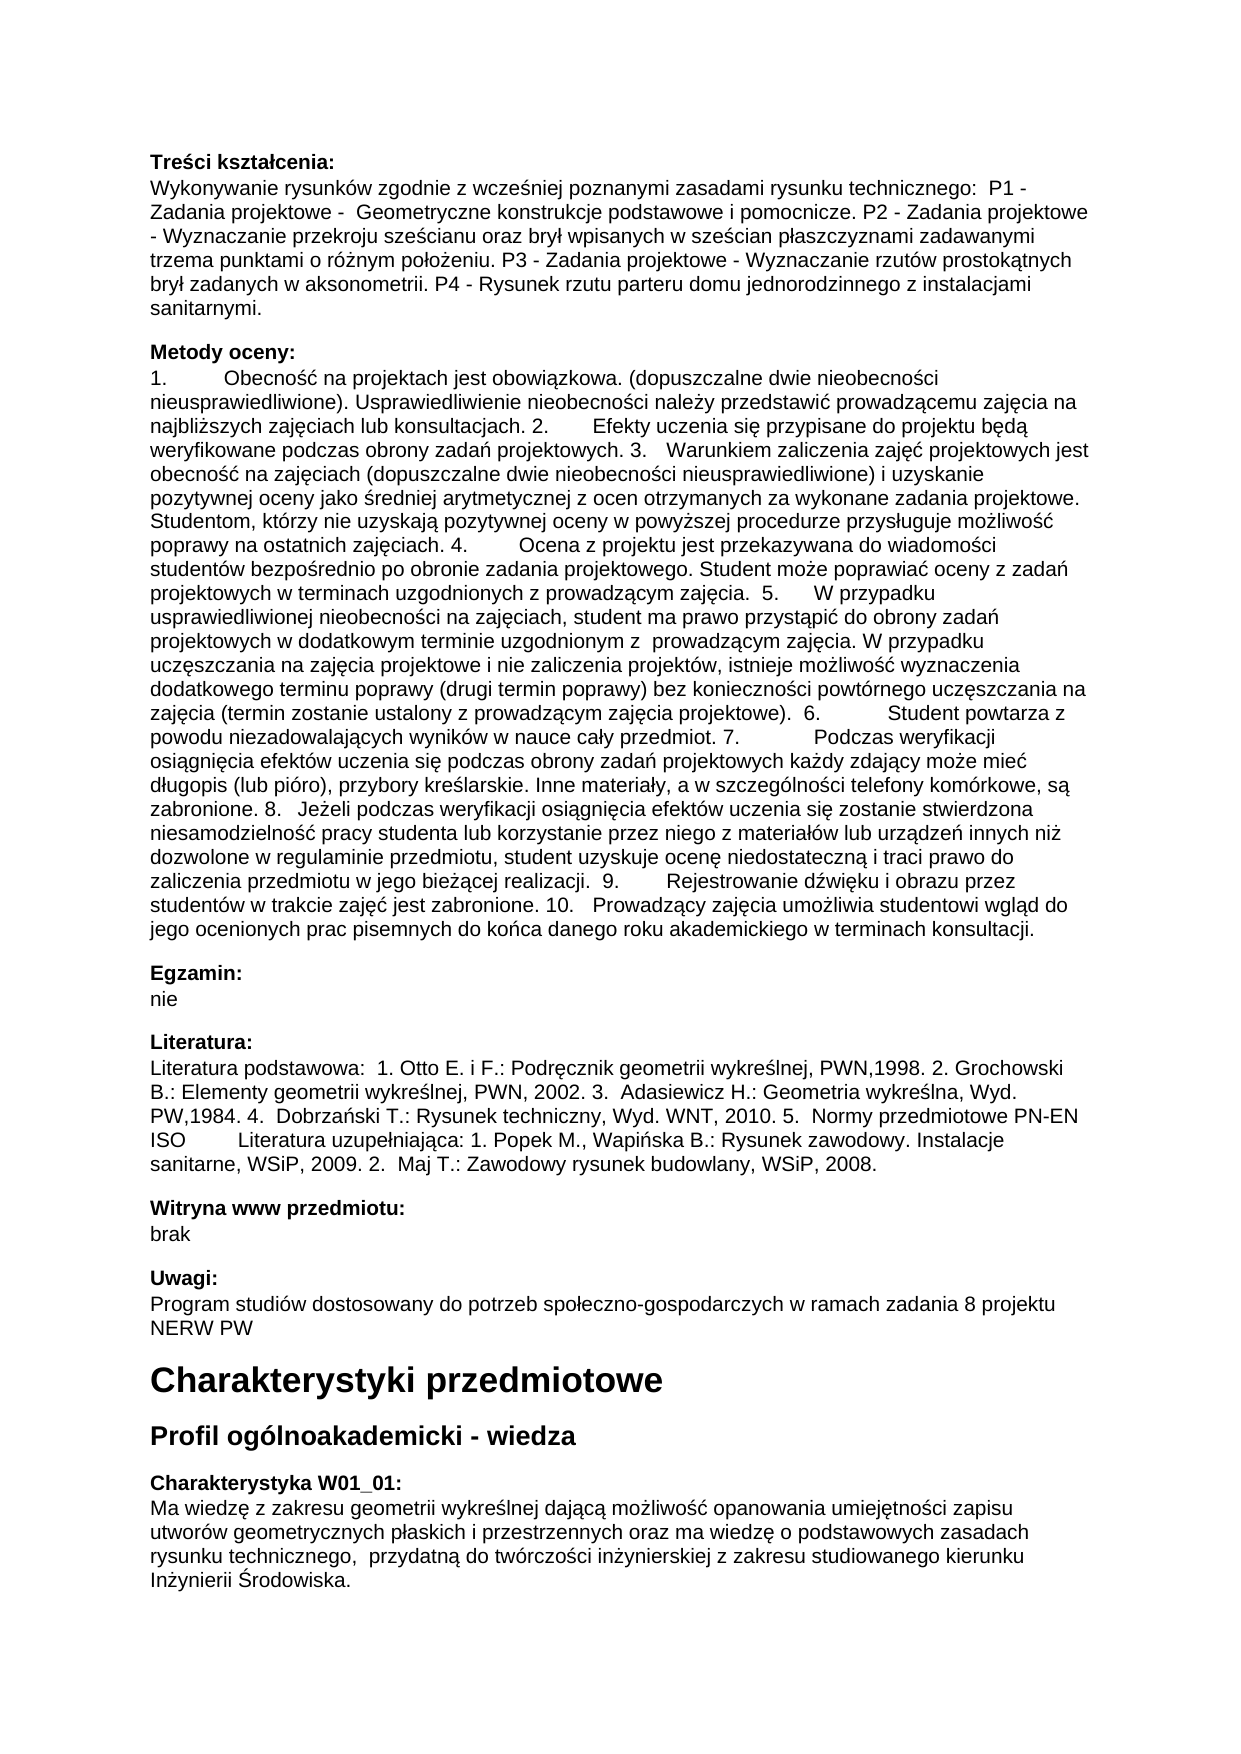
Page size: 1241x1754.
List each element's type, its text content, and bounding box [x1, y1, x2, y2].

subtitle Charakterystyki przedmiotowe [150, 1359, 1090, 1400]
text Uwagi: [150, 1266, 1090, 1289]
text Treści kształcenia: [150, 150, 1090, 174]
text Program studiów dostosowany do potrzeb społeczno-gospodarczych w ramach zadania 8 projektu NERW PW [150, 1292, 1090, 1339]
text Literatura podstawowa: 1. Otto E. i F.: Podręcznik geometrii wykreślnej, PWN,1998. 2. Grochowski B.: Elementy geometrii wykreślnej, PWN, 2002. 3. Adasiewicz H.: Geometria wykreślna, Wyd. PW,1984. 4. Dobrzański T.: Rysunek techniczny, Wyd. WNT, 2010. 5. Normy przedmiotowe PN-EN ISO Literatura uzupełniająca: 1. Popek M., Wapińska B.: Rysunek zawodowy. Instalacje sanitarne, WSiP, 2009. 2. Maj T.: Zawodowy rysunek budowlany, WSiP, 2008. [150, 1056, 1090, 1176]
text Witryna www przedmiotu: [150, 1196, 1090, 1220]
subtitle Profil ogólnoakademicki - wiedza [150, 1420, 1090, 1451]
text Literatura: [150, 1030, 1090, 1054]
text nie [150, 986, 1090, 1010]
text Metody oceny: [150, 339, 1090, 363]
text brak [150, 1222, 1090, 1246]
text Ma wiedzę z zakresu geometrii wykreślnej dającą możliwość opanowania umiejętności zapisu utworów geometrycznych płaskich i przestrzennych oraz ma wiedzę o podstawowych zasadach rysunku technicznego, przydatną do twórczości inżynierskiej z zakresu studiowanego kierunku Inżynierii Środowiska. [150, 1496, 1090, 1592]
text Egzamin: [150, 960, 1090, 984]
text 1. Obecność na projektach jest obowiązkowa. (dopuszczalne dwie nieobecności nieusprawiedliwione). Usprawiedliwienie nieobecności należy przedstawić prowadzącemu zajęcia na najbliższych zajęciach lub konsultacjach. 2. Efekty uczenia się przypisane do projektu będą weryfikowane podczas obrony zadań projektowych. 3. Warunkiem zaliczenia zajęć projektowych jest obecność na zajęciach (dopuszczalne dwie nieobecności nieusprawiedliwione) i uzyskanie pozytywnej oceny jako średniej arytmetycznej z ocen otrzymanych za wykonane zadania projektowe. Studentom, którzy nie uzyskają pozytywnej oceny w powyższej procedurze przysługuje możliwość poprawy na ostatnich zajęciach. 4. Ocena z projektu jest przekazywana do wiadomości studentów bezpośrednio po obronie zadania projektowego. Student może poprawiać oceny z zadań projektowych w terminach uzgodnionych z prowadzącym zajęcia. 5. W przypadku usprawiedliwionej nieobecności na zajęciach, student ma prawo przystąpić do obrony zadań projektowych w dodatkowym terminie uzgodnionym z prowadzącym zajęcia. W przypadku uczęszczania na zajęcia projektowe i nie zaliczenia projektów, istnieje możliwość wyznaczenia dodatkowego terminu poprawy (drugi termin poprawy) bez konieczności powtórnego uczęszczania na zajęcia (termin zostanie ustalony z prowadzącym zajęcia projektowe). 6. Student powtarza z powodu niezadowalających wyników w nauce cały przedmiot. 7. Podczas weryfikacji osiągnięcia efektów uczenia się podczas obrony zadań projektowych każdy zdający może mieć długopis (lub pióro), przybory kreślarskie. Inne materiały, a w szczególności telefony komórkowe, są zabronione. 8. Jeżeli podczas weryfikacji osiągnięcia efektów uczenia się zostanie stwierdzona niesamodzielność pracy studenta lub korzystanie przez niego z materiałów lub urządzeń innych niż dozwolone w regulaminie przedmiotu, student uzyskuje ocenę niedostateczną i traci prawo do zaliczenia przedmiotu w jego bieżącej realizacji. 9. Rejestrowanie dźwięku i obrazu przez studentów w trakcie zajęć jest zabronione. 10. Prowadzący zajęcia umożliwia studentowi wgląd do jego ocenionych prac pisemnych do końca danego roku akademickiego w terminach konsultacji. [150, 366, 1090, 941]
text Charakterystyka W01_01: [150, 1471, 1090, 1495]
text Wykonywanie rysunków zgodnie z wcześniej poznanymi zasadami rysunku technicznego: P1 - Zadania projektowe - Geometryczne konstrukcje podstawowe i pomocnicze. P2 - Zadania projektowe - Wyznaczanie przekroju sześcianu oraz brył wpisanych w sześcian płaszczyznami zadawanymi trzema punktami o różnym położeniu. P3 - Zadania projektowe - Wyznaczanie rzutów prostokątnych brył zadanych w aksonometrii. P4 - Rysunek rzutu parteru domu jednorodzinnego z instalacjami sanitarnymi. [150, 176, 1090, 320]
